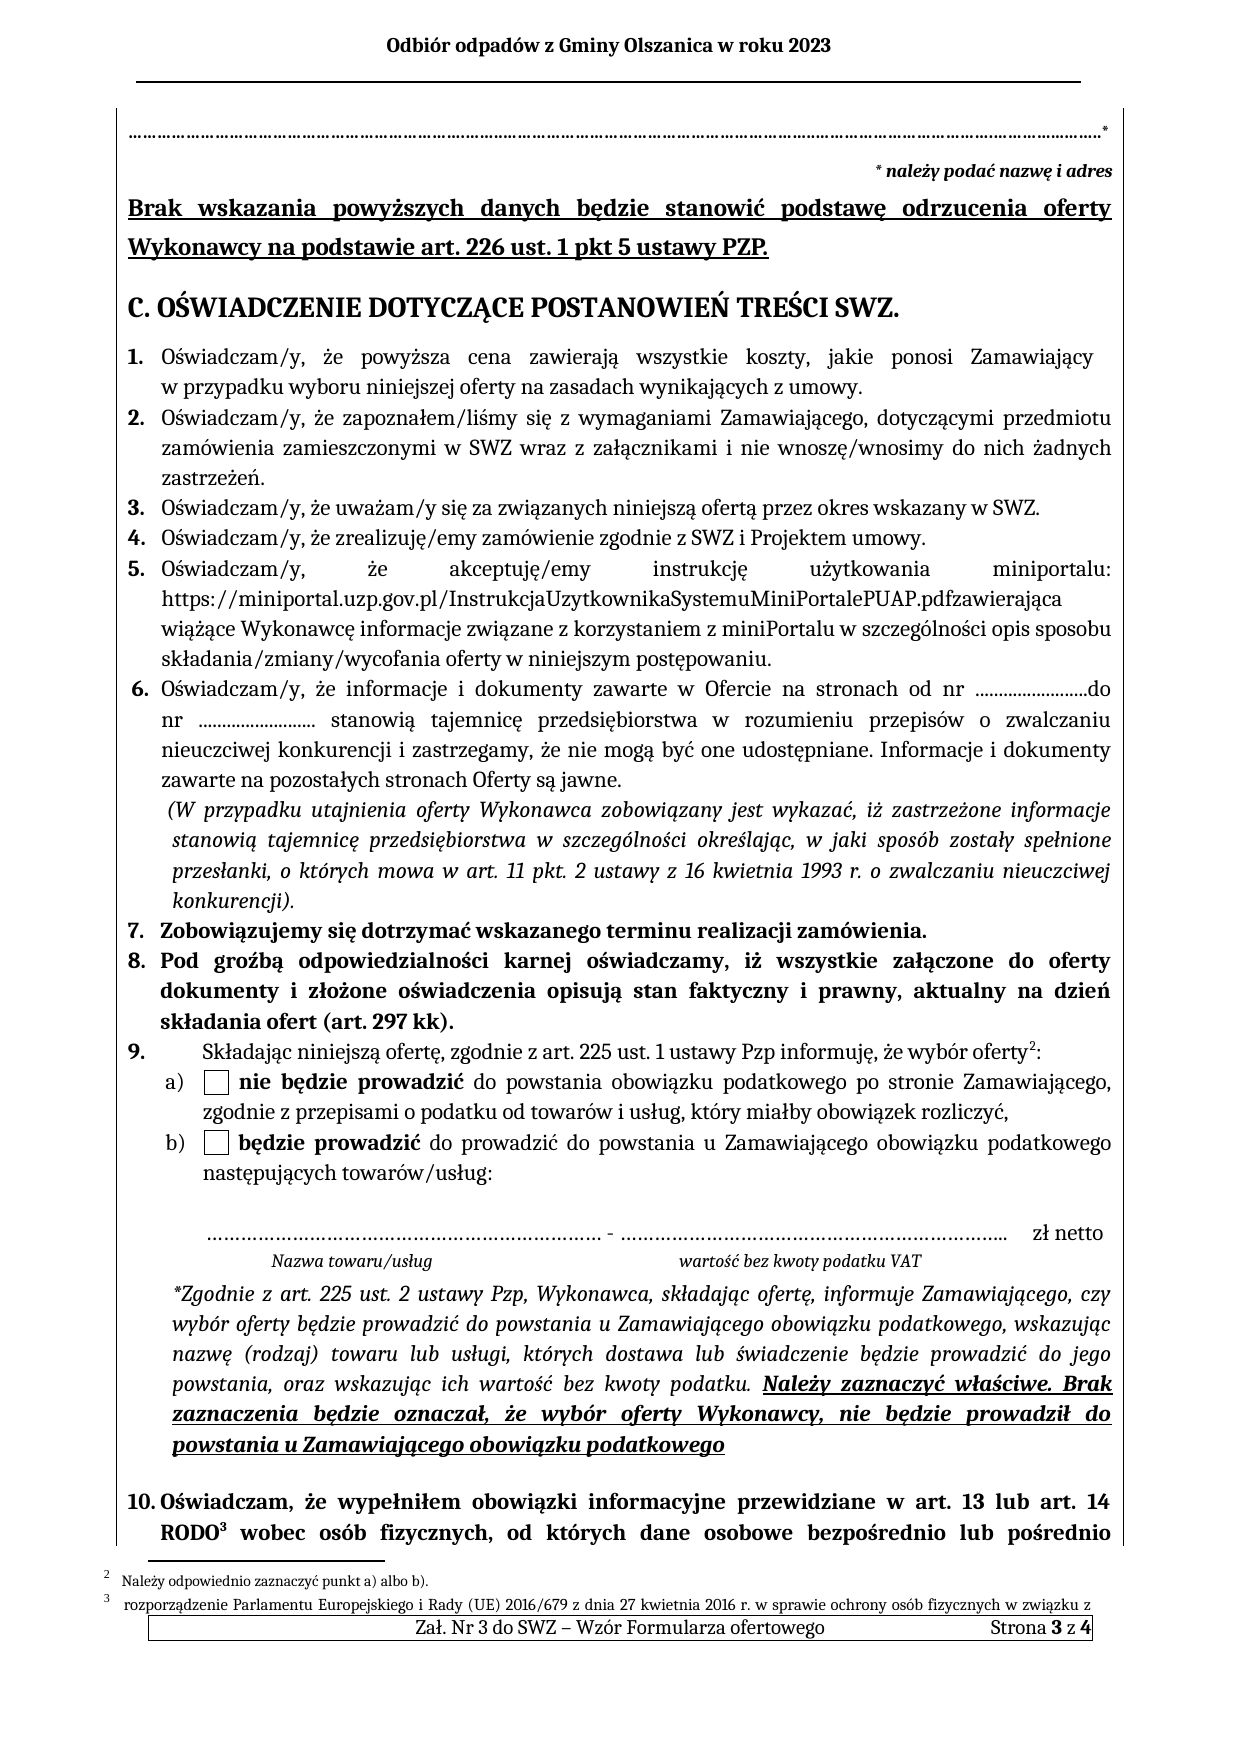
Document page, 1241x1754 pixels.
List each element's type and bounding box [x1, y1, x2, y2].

table_cell [117, 108, 1123, 278]
table_cell [117, 278, 1123, 1546]
